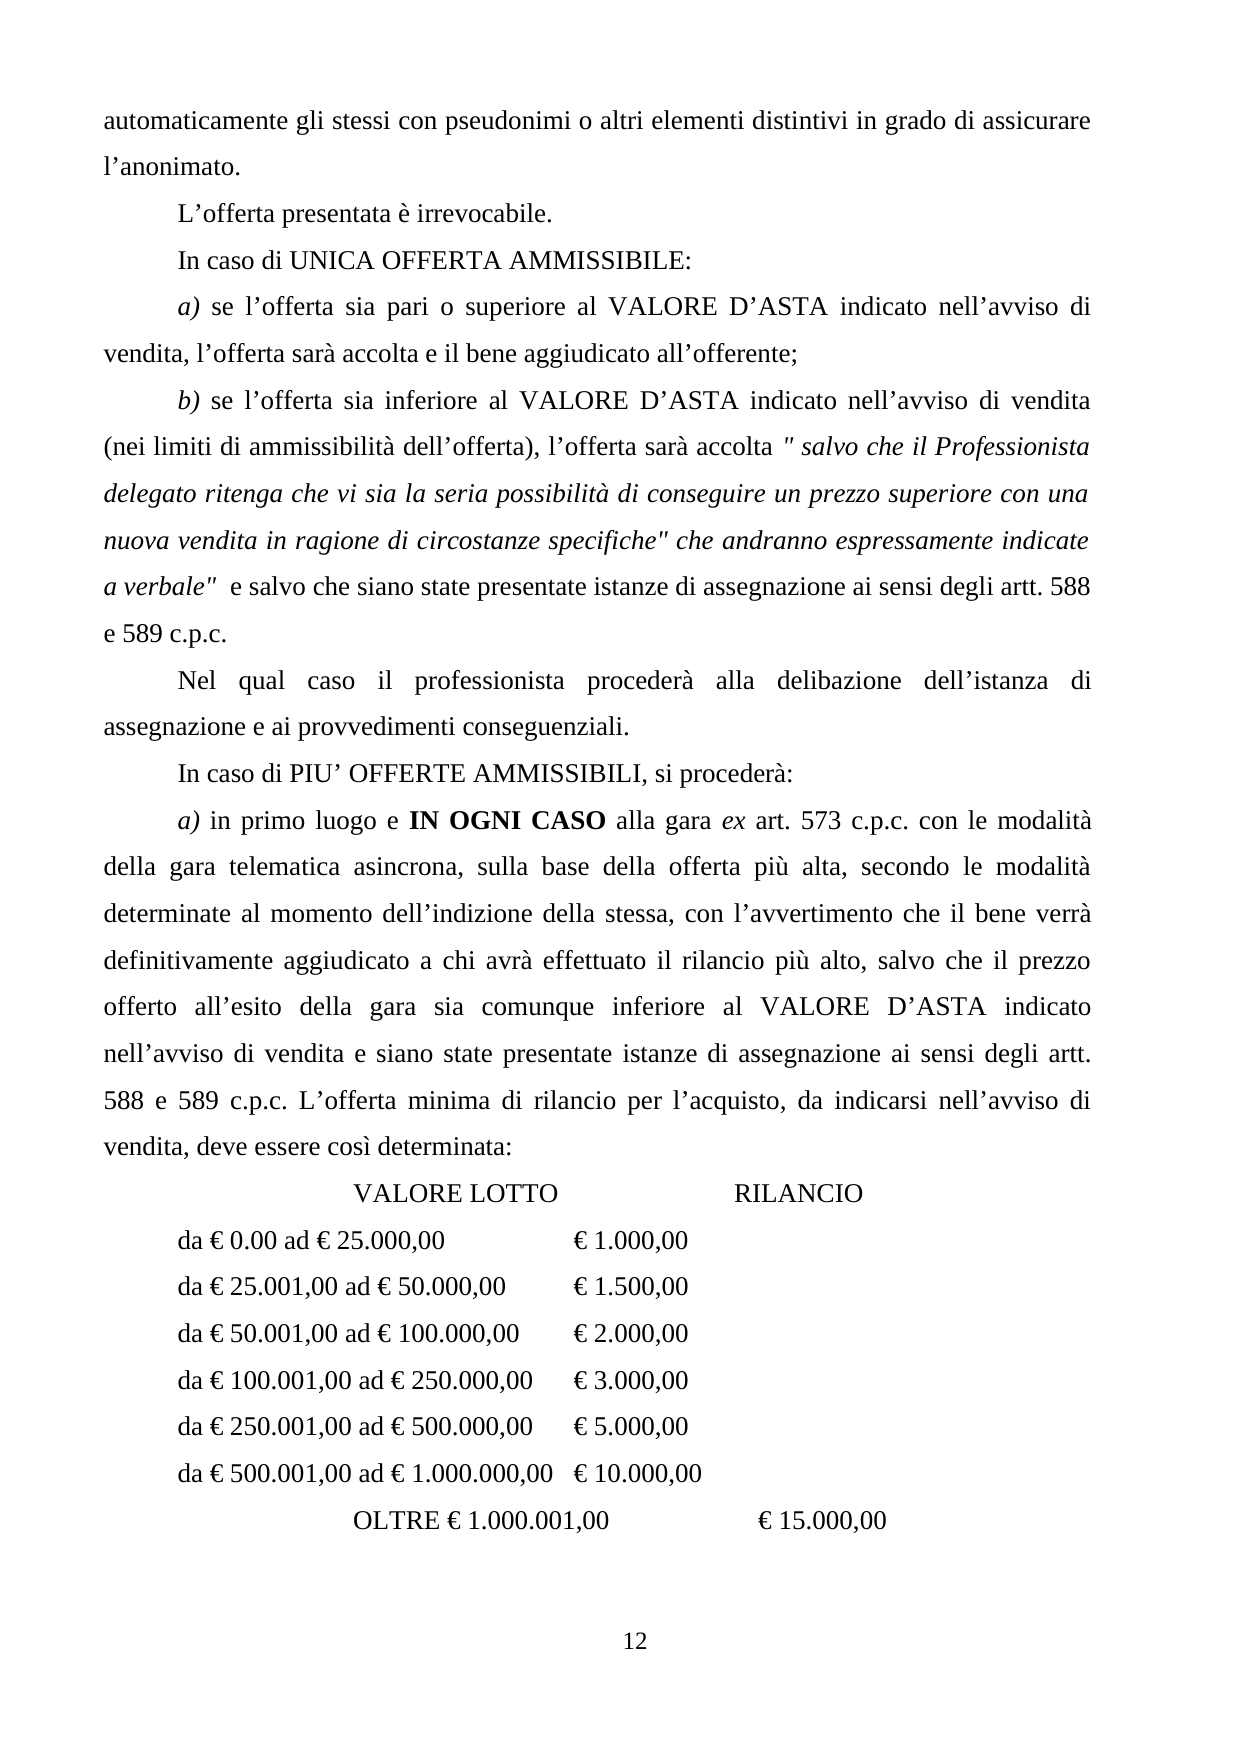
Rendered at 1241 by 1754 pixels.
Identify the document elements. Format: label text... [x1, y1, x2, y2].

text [103, 104, 1092, 182]
text a) in primo luogo e IN OGNI CASO alla gara ex art. 573 c.p.c. con le modalità della gara telematica asincrona, sulla base della offerta più alta, secondo le modalità determinate al momento dell’indizione della stessa, con l’avvertimento che il bene verrà definitivamente aggiudicato a chi avrà effettuato il rilancio più alto, salvo che il prezzo offerto all’esito della gara sia comunque inferiore al VALORE D’ASTA indicato nell’avviso di vendita e siano state presentate istanze di assegnazione ai sensi degli artt. 588 e 589 c.p.c. L’offerta minima di rilancio per l’acquisto, da indicarsi nell’avviso di vendita, deve essere così determinata: [103, 804, 1092, 1162]
text da € 250.001,00 ad € 500.000,00 € 5.000,00 [103, 1410, 1092, 1442]
text b) se l’offerta sia inferiore al VALORE D’ASTA indicato nell’avviso di vendita (nei limiti di ammissibilità dell’offerta), l’offerta sarà accolta " salvo che il Professionista delegato ritenga che vi sia la seria possibilità di conseguire un prezzo superiore con una nuova vendita in ragione di circostanze specifiche" che andranno espressamente indicate a verbale" e salvo che siano state presentate istanze di assegnazione ai sensi degli artt. 588 e 589 c.p.c. [103, 384, 1092, 648]
text da € 25.001,00 ad € 50.000,00 € 1.500,00 [103, 1270, 1092, 1302]
text In caso di UNICA OFFERTA AMMISSIBILE: [103, 244, 1092, 275]
text Nel qual caso il professionista procederà alla delibazione dell’istanza di assegnazione e ai provvedimenti conseguenziali. [103, 664, 1092, 742]
text da € 500.001,00 ad € 1.000.000,00 € 10.000,00 [103, 1457, 1092, 1488]
text L’offerta presentata è irrevocabile. [103, 197, 1092, 228]
text da € 0.00 ad € 25.000,00 € 1.000,00 [103, 1224, 1092, 1255]
text In caso di PIU’ OFFERTE AMMISSIBILI, si procederà: [103, 757, 1092, 788]
text a) se l’offerta sia pari o superiore al VALORE D’ASTA indicato nell’avviso di vendita, l’offerta sarà accolta e il bene aggiudicato all’offerente; [103, 290, 1092, 368]
text da € 100.001,00 ad € 250.000,00 € 3.000,00 [103, 1364, 1092, 1395]
text OLTRE € 1.000.001,00 € 15.000,00 [103, 1504, 1092, 1535]
text VALORE LOTTO RILANCIO [103, 1177, 1092, 1208]
text da € 50.001,00 ad € 100.000,00 € 2.000,00 [103, 1317, 1092, 1348]
